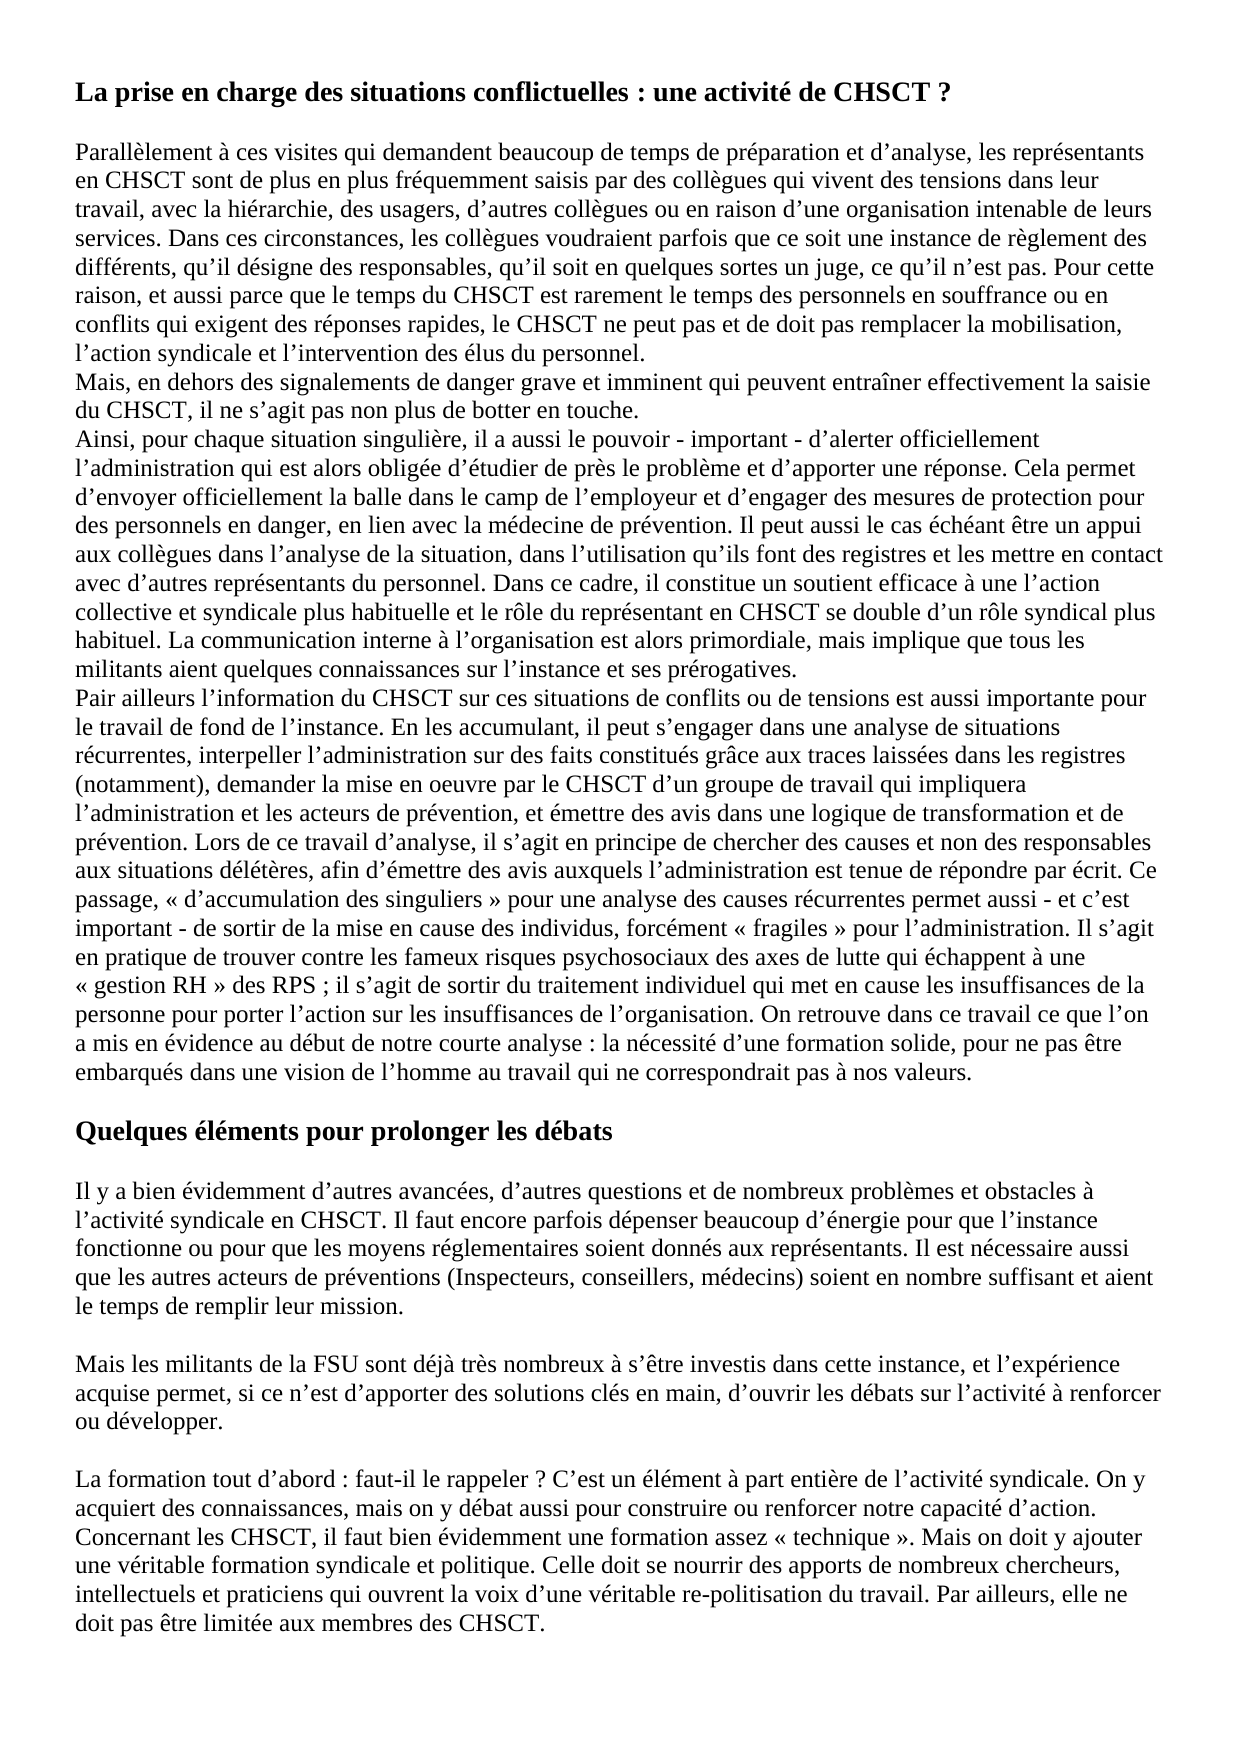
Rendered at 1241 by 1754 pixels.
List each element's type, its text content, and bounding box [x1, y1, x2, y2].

text Il y a bien évidemment d’autres avancées, d’autres questions et de nombreux problèmes et obstacles à l’activité syndicale en CHSCT. Il faut encore parfois dépenser beaucoup d’énergie pour que l’instance fonctionne ou pour que les moyens réglementaires soient donnés aux représentants. Il est nécessaire aussi que les autres acteurs de préventions (Inspecteurs, conseillers, médecins) soient en nombre suffisant et aient le temps de remplir leur mission. [75, 1176, 1165, 1320]
text Quelques éléments pour prolonger les débats [75, 1114, 1165, 1147]
text Parallèlement à ces visites qui demandent beaucoup de temps de préparation et d’analyse, les représentants en CHSCT sont de plus en plus fréquemment saisis par des collègues qui vivent des tensions dans leur travail, avec la hiérarchie, des usagers, d’autres collègues ou en raison d’une organisation intenable de leurs services. Dans ces circonstances, les collègues voudraient parfois que ce soit une instance de règlement des différents, qu’il désigne des responsables, qu’il soit en quelques sortes un juge, ce qu’il n’est pas. Pour cette raison, et aussi parce que le temps du CHSCT est rarement le temps des personnels en souffrance ou en conflits qui exigent des réponses rapides, le CHSCT ne peut pas et de doit pas remplacer la mobilisation, l’action syndicale et l’intervention des élus du personnel. Mais, en dehors des signalements de danger grave et imminent qui peuvent entraîner effectivement la saisie du CHSCT, il ne s’agit pas non plus de botter en touche. Ainsi, pour chaque situation singulière, il a aussi le pouvoir - important - d’alerter officiellement l’administration qui est alors obligée d’étudier de près le problème et d’apporter une réponse. Cela permet d’envoyer officiellement la balle dans le camp de l’employeur et d’engager des mesures de protection pour des personnels en danger, en lien avec la médecine de prévention. Il peut aussi le cas échéant être un appui aux collègues dans l’analyse de la situation, dans l’utilisation qu’ils font des registres et les mettre en contact avec d’autres représentants du personnel. Dans ce cadre, il constitue un soutient efficace à une l’action collective et syndicale plus habituelle et le rôle du représentant en CHSCT se double d’un rôle syndical plus habituel. La communication interne à l’organisation est alors primordiale, mais implique que tous les militants aient quelques connaissances sur l’instance et ses prérogatives. Pair ailleurs l’information du CHSCT sur ces situations de conflits ou de tensions est aussi importante pour le travail de fond de l’instance. En les accumulant, il peut s’engager dans une analyse de situations récurrentes, interpeller l’administration sur des faits constitués grâce aux traces laissées dans les registres (notamment), demander la mise en oeuvre par le CHSCT d’un groupe de travail qui impliquera l’administration et les acteurs de prévention, et émettre des avis dans une logique de transformation et de prévention. Lors de ce travail d’analyse, il s’agit en principe de chercher des causes et non des responsables aux situations délétères, afin d’émettre des avis auxquels l’administration est tenue de répondre par écrit. Ce passage, « d’accumulation des singuliers » pour une analyse des causes récurrentes permet aussi - et c’est important - de sortir de la mise en cause des individus, forcément « fragiles » pour l’administration. Il s’agit en pratique de trouver contre les fameux risques psychosociaux des axes de lutte qui échappent à une « gestion RH » des RPS ; il s’agit de sortir du traitement individuel qui met en cause les insuffisances de la personne pour porter l’action sur les insuffisances de l’organisation. On retrouve dans ce travail ce que l’on a mis en évidence au début de notre courte analyse : la nécessité d’une formation solide, pour ne pas être embarqués dans une vision de l’homme au travail qui ne correspondrait pas à nos valeurs. [75, 137, 1165, 1085]
text La formation tout d’abord : faut-il le rappeler ? C’est un élément à part entière de l’activité syndicale. On y acquiert des connaissances, mais on y débat aussi pour construire ou renforcer notre capacité d’action. Concernant les CHSCT, il faut bien évidemment une formation assez « technique ». Mais on doit y ajouter une véritable formation syndicale et politique. Celle doit se nourrir des apports de nombreux chercheurs, intellectuels et praticiens qui ouvrent la voix d’une véritable re-politisation du travail. Par ailleurs, elle ne doit pas être limitée aux membres des CHSCT. [75, 1464, 1165, 1637]
text La prise en charge des situations conflictuelles : une activité de CHSCT ? [75, 75, 1165, 107]
text Mais les militants de la FSU sont déjà très nombreux à s’être investis dans cette instance, et l’expérience acquise permet, si ce n’est d’apporter des solutions clés en main, d’ouvrir les débats sur l’activité à renforcer ou développer. [75, 1349, 1165, 1435]
